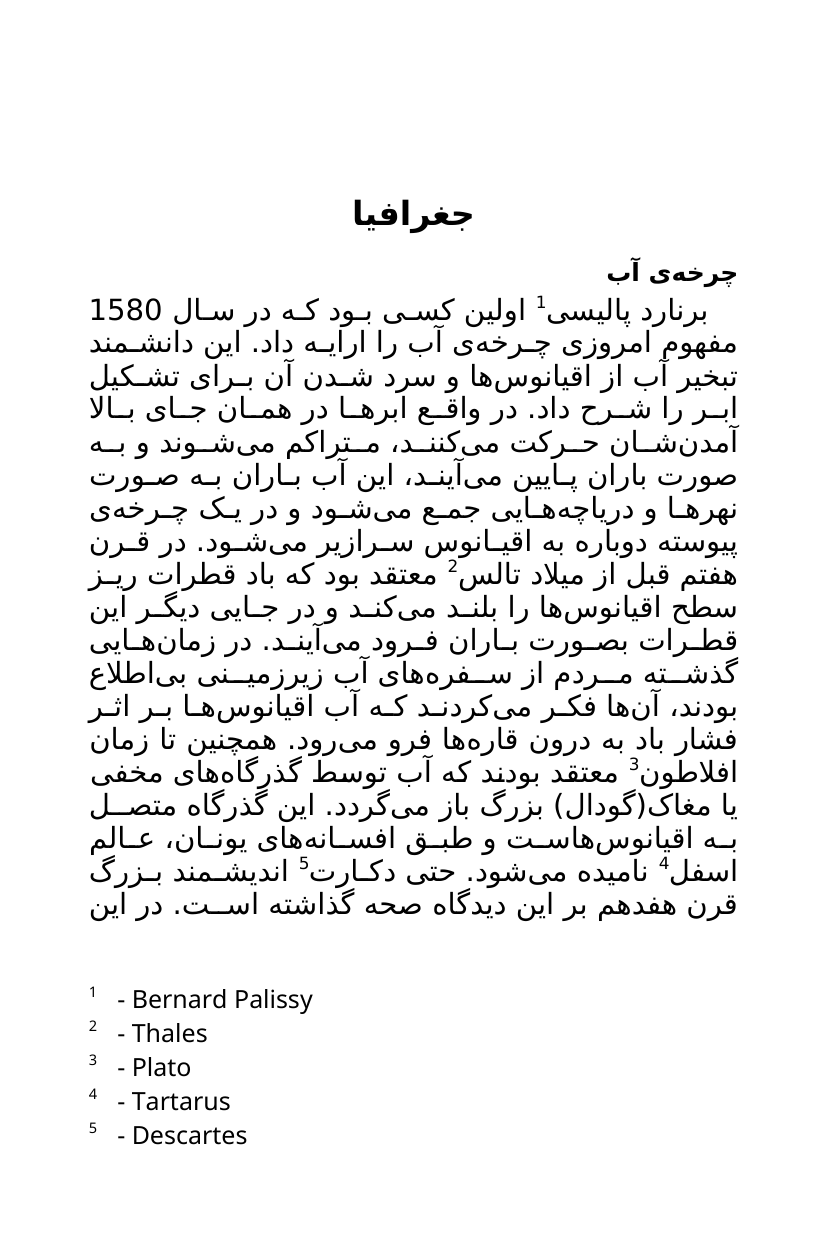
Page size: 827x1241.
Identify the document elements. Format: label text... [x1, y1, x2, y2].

text جغرافیا [89, 194, 738, 233]
text چرخه‌ی آب [89, 258, 738, 288]
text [89, 294, 738, 921]
